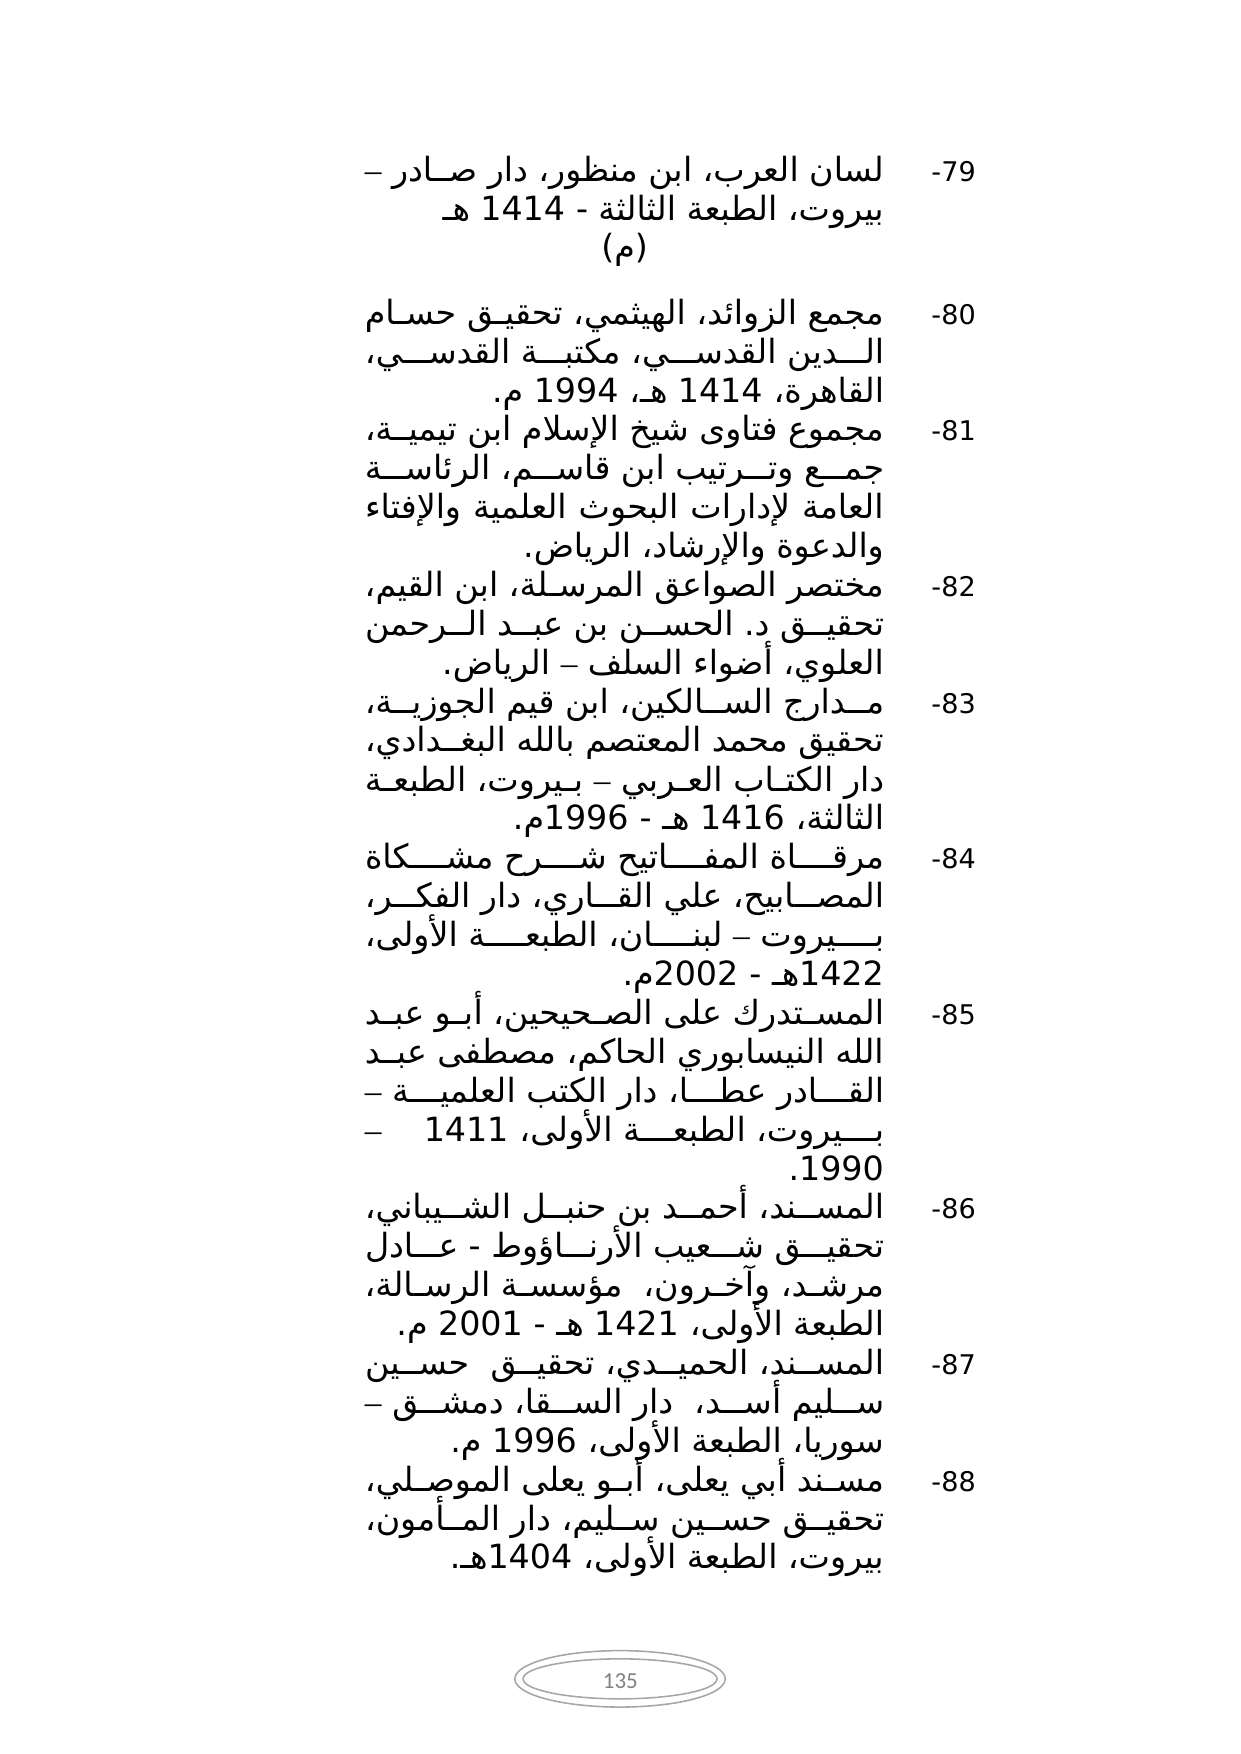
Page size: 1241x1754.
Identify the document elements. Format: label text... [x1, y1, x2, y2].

list مجموع فتاوى شيخ الإسلام ابن تيمية، جمع وترتيب ابن قاسم، الرئاسة العامة لإدارات البحوث العلمية والإفتاء والدعوة والإرشاد، الرياض. [365, 410, 931, 565]
list المستدرك على الصحيحين، أبو عبد الله النيسابوري الحاكم، مصطفى عبد القادر عطا، دار الكتب العلمية – بيروت، الطبعة الأولى، 1411 – 1990. [365, 993, 931, 1188]
list مرقاة المفاتيح شرح مشكاة المصابيح، علي القاري، دار الفكر، بيروت – لبنان، الطبعة الأولى، 1422هـ - 2002م. [365, 838, 931, 993]
list مختصر الصواعق المرسلة، ابن القيم، تحقيق د. الحسن بن عبد الرحمن العلوي، أضواء السلف – الرياض. [365, 565, 931, 682]
list لسان العرب، ابن منظور، دار صادر – بيروت، الطبعة الثالثة - 1414 هـ [365, 150, 931, 228]
list مدارج السالكين، ابن قيم الجوزية، تحقيق محمد المعتصم بالله البغدادي، دار الكتاب العربي – بيروت، الطبعة الثالثة، 1416 هـ - 1996م. [365, 682, 931, 838]
list المسند، الحميدي، تحقيق حسين سليم أسد، دار السقا، دمشق – سوريا، الطبعة الأولى، 1996 م. [365, 1343, 931, 1460]
list المسند، أحمد بن حنبل الشيباني، تحقيق شعيب الأرناؤوط - عادل مرشد، وآخرون، مؤسسة الرسالة، الطبعة الأولى، 1421 هـ - 2001 م. [365, 1188, 931, 1343]
text (م) [365, 228, 884, 267]
list مجمع الزوائد، الهيثمي، تحقيق حسام الدين القدسي، مكتبة القدسي، القاهرة، 1414 هـ، 1994 م. [365, 293, 931, 410]
list مسند أبي يعلى، أبو يعلى الموصلي، تحقيق حسين سليم، دار المأمون، بيروت، الطبعة الأولى، 1404هـ. [365, 1460, 931, 1577]
